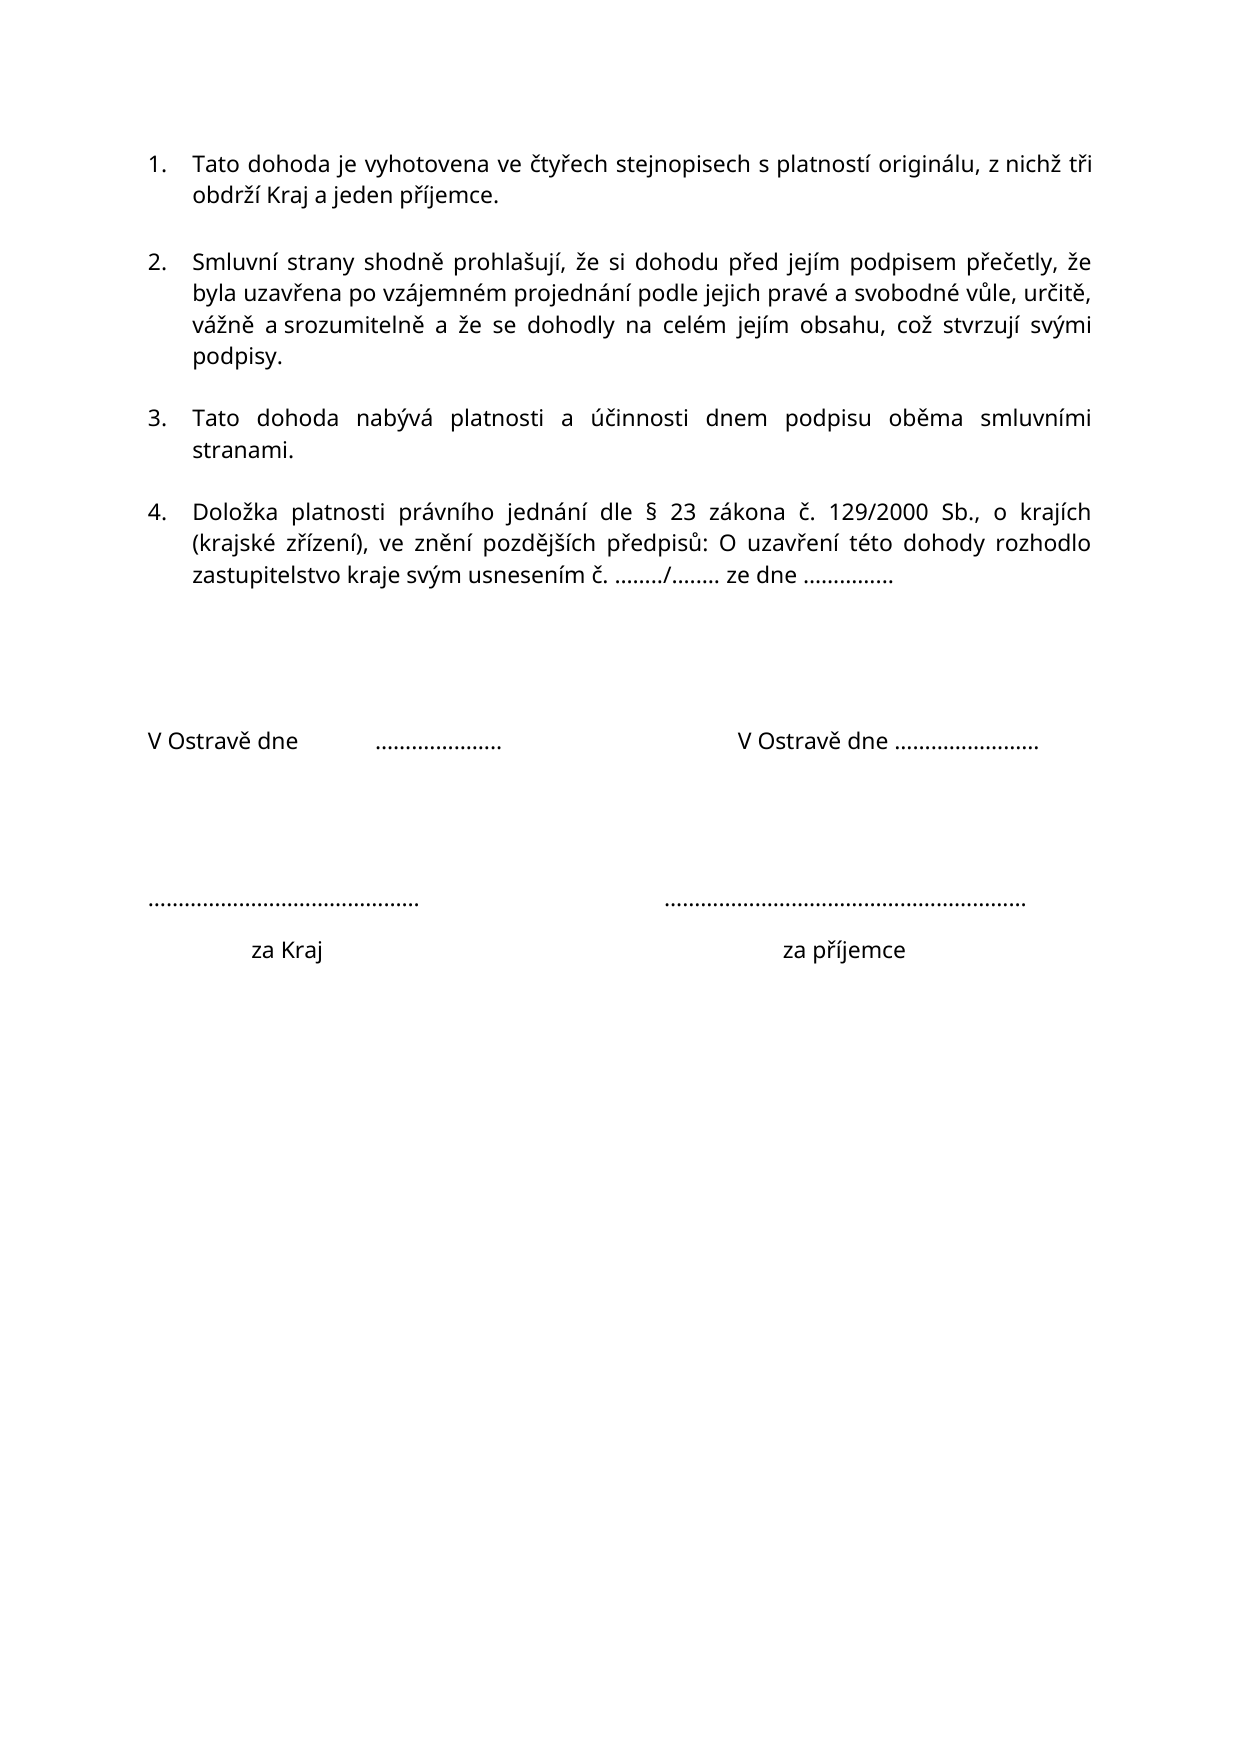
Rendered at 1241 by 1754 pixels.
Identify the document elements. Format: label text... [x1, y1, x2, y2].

text za Kraj za příjemce [148, 933, 1093, 965]
text V Ostravě dne ……….……….. V Ostravě dne …………………… [148, 725, 1093, 756]
list Doložka platnosti právního jednání dle § 23 zákona č. 129/2000 Sb., o krajích (krajské zřízení), ve znění pozdějších předpisů: O uzavření této dohody rozhodlo zastupitelstvo kraje svým usnesením č. ……../…..… ze dne …………... [148, 496, 1093, 590]
list Tato dohoda je vyhotovena ve čtyřech stejnopisech s platností originálu, z nichž tři obdrží Kraj a jeden příjemce. [148, 148, 1093, 210]
text ……………………………………… …………………………………………………… [148, 881, 1093, 913]
list Tato dohoda nabývá platnosti a účinnosti dnem podpisu oběma smluvními stranami. [148, 402, 1093, 465]
list Smluvní strany shodně prohlašují, že si dohodu před jejím podpisem přečetly, že byla uzavřena po vzájemném projednání podle jejich pravé a svobodné vůle, určitě, vážně a srozumitelně a že se dohodly na celém jejím obsahu, což stvrzují svými podpisy. [148, 246, 1093, 371]
